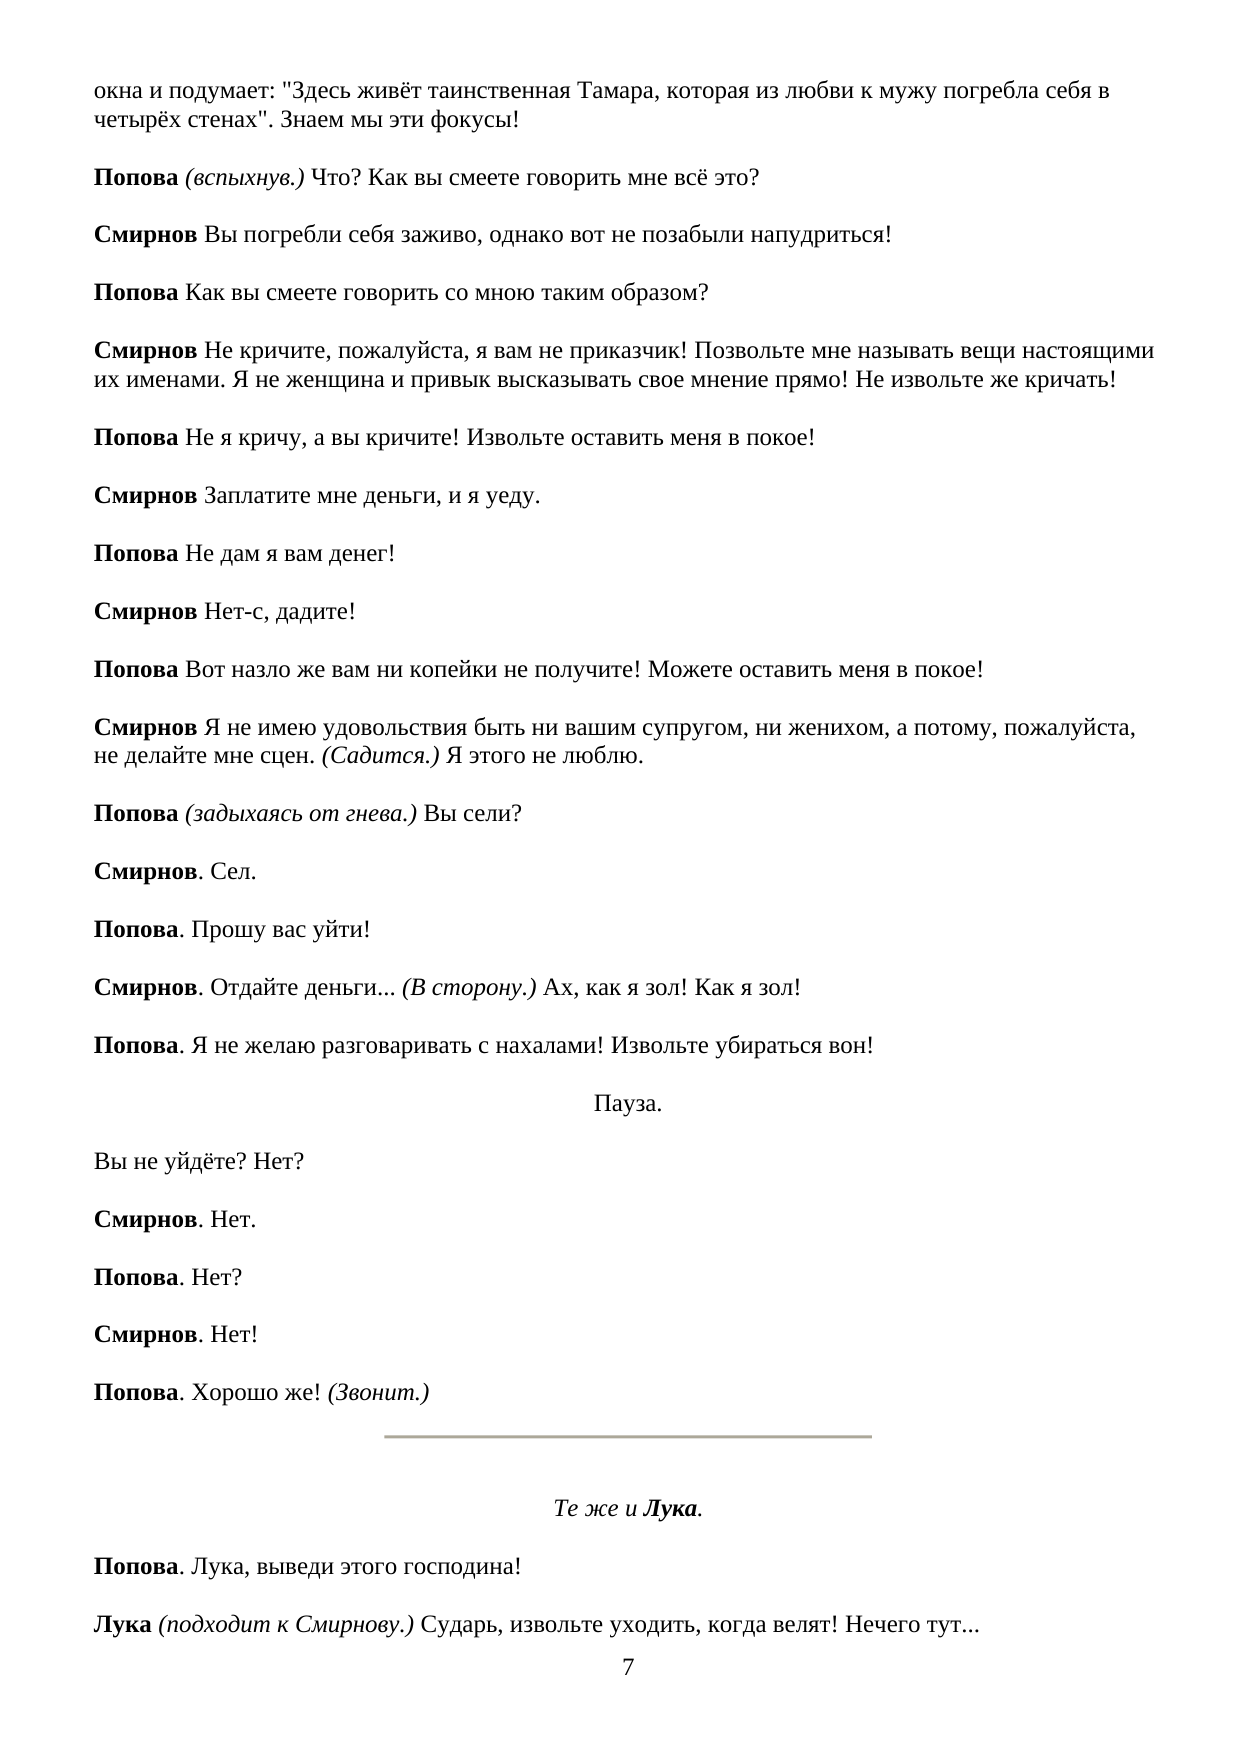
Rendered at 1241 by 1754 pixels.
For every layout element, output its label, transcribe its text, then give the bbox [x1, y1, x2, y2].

text Попова (задыхаясь от гнева.) Вы сели? [94, 798, 1162, 827]
text Смирнов Я не имею удовольствия быть ни вашим супругом, ни женихом, а потому, пожалуйста, не делайте мне сцен. (Садится.) Я этого не люблю. [94, 712, 1162, 769]
text Пауза. [94, 1088, 1162, 1117]
text Попова. Я не желаю разговаривать с нахалами! Извольте убираться вон! [94, 1030, 1162, 1059]
text Те же и Лука. [94, 1493, 1162, 1522]
text Попова Не я кричу, а вы кричите! Извольте оставить меня в покое! [94, 422, 1162, 451]
text Смирнов. Нет. [94, 1204, 1162, 1232]
text Попова. Нет? [94, 1262, 1162, 1290]
text Смирнов Вы погребли себя заживо, однако вот не позабыли напудриться! [94, 219, 1162, 248]
text Смирнов. Нет! [94, 1319, 1162, 1348]
text Попова. Лука, выведи этого господина! [94, 1551, 1162, 1580]
text Попова Не дам я вам денег! [94, 538, 1162, 567]
text Смирнов Не кричите, пожалуйста, я вам не приказчик! Позвольте мне называть вещи настоящими их именами. Я не женщина и привык высказывать свое мнение прямо! Не извольте же кричать! [94, 335, 1162, 393]
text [94, 75, 1162, 132]
text Попова (вспыхнув.) Что? Как вы смеете говорить мне всё это? [94, 162, 1162, 190]
text Смирнов Нет-с, дадите! [94, 596, 1162, 624]
text Попова. Прошу вас уйти! [94, 914, 1162, 943]
text Смирнов Заплатите мне деньги, и я уеду. [94, 480, 1162, 509]
text Вы не уйдёте? Нет? [94, 1146, 1162, 1174]
text Смирнов. Сел. [94, 856, 1162, 885]
text Попова. Хорошо же! (Звонит.) [94, 1377, 1162, 1406]
text Попова Как вы смеете говорить со мною таким образом? [94, 277, 1162, 306]
text Лука (подходит к Смирнову.) Сударь, извольте уходить, когда велят! Нечего тут... [94, 1609, 1162, 1638]
text Попова Вот назло же вам ни копейки не получите! Можете оставить меня в покое! [94, 654, 1162, 682]
text Смирнов. Отдайте деньги... (В сторону.) Ах, как я зол! Как я зол! [94, 972, 1162, 1001]
